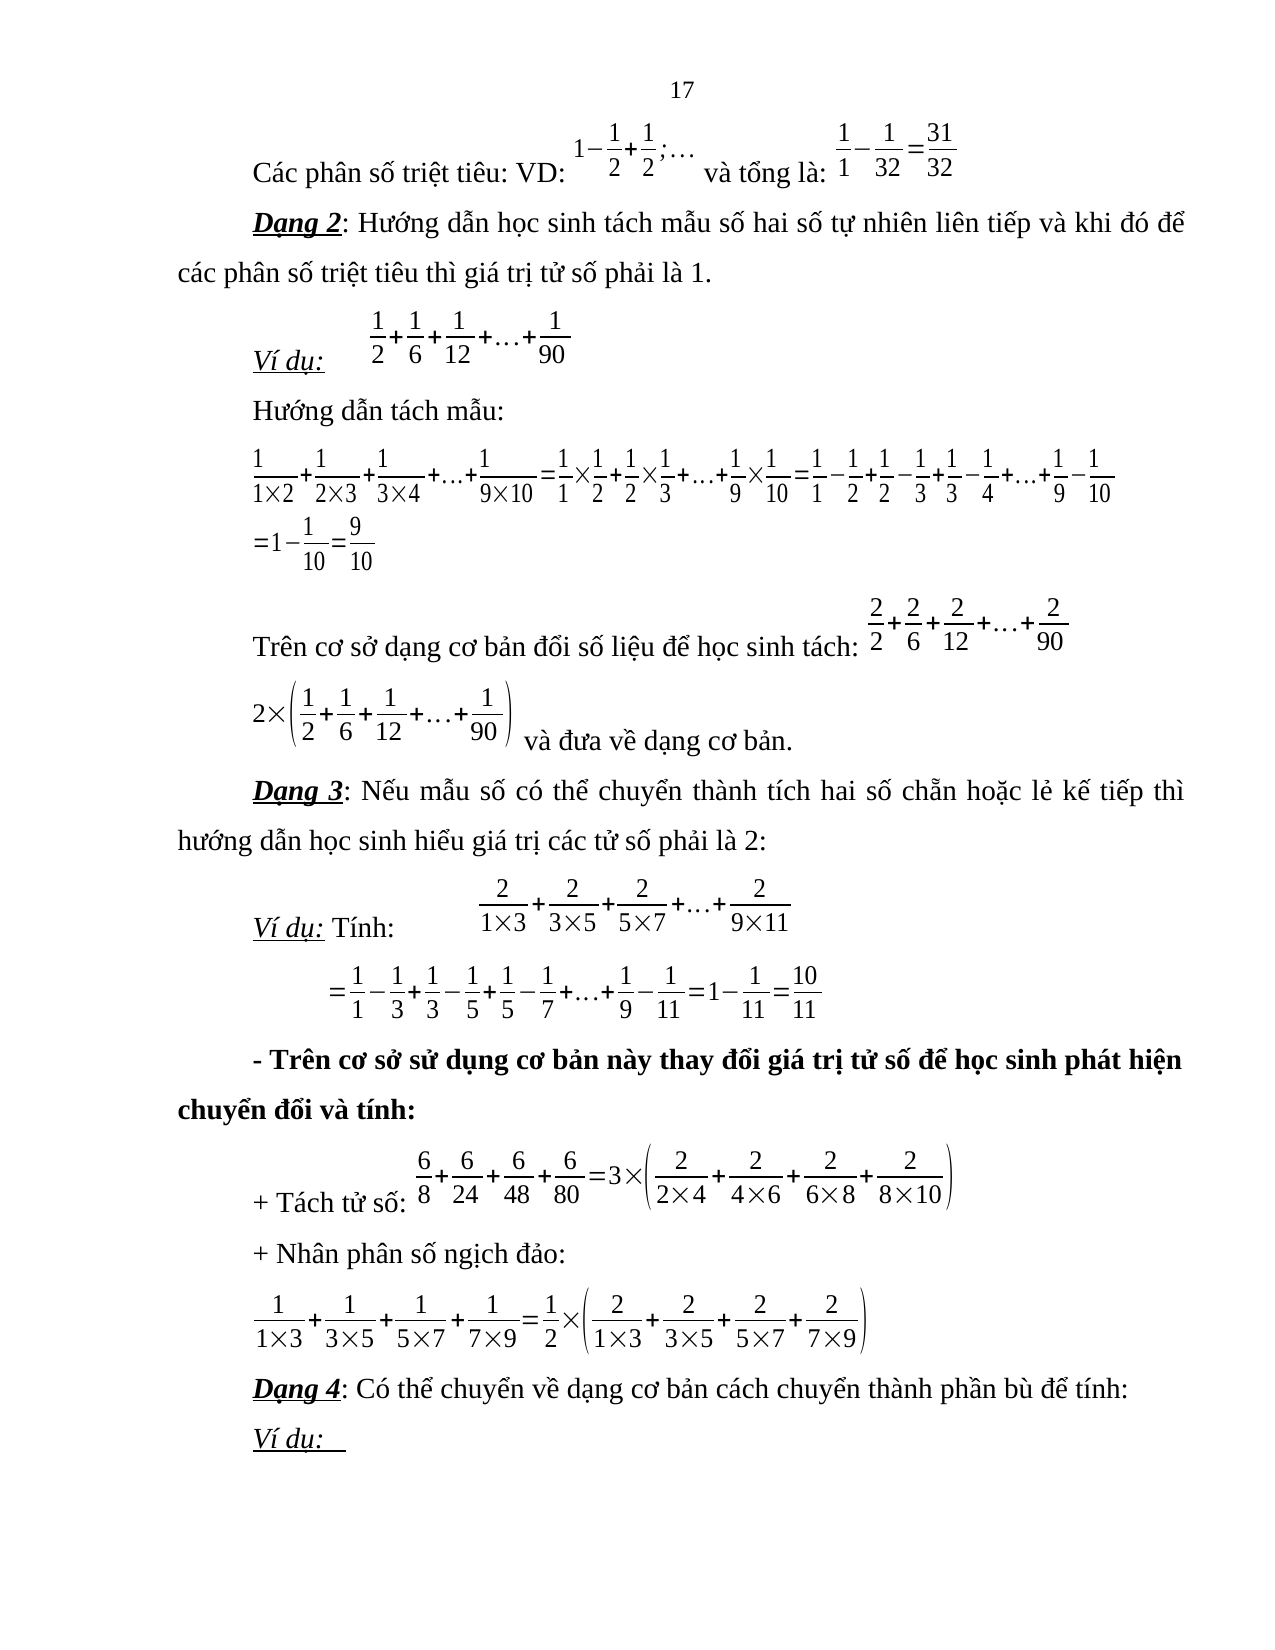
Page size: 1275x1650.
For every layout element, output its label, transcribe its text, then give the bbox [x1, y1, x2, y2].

text Ví dụ: [177, 1421, 1186, 1454]
text Hướng dẫn tách mẫu: [177, 393, 1186, 426]
text Trên cơ sở dạng cơ bản đổi số liệu để học sinh tách: [177, 443, 1186, 663]
text Các phân số triệt tiêu: VD: và tổng là: [177, 118, 1186, 188]
text Dạng 2: Hướng dẫn học sinh tách mẫu số hai số tự nhiên liên tiếp và khi đó để các phân số triệt tiêu thì giá trị tử số phải là 1. [177, 205, 1186, 289]
text Ví dụ: Tính: [177, 874, 1186, 944]
text Dạng 3: Nếu mẫu số có thể chuyển thành tích hai số chẵn hoặc lẻ kế tiếp thì hướng dẫn học sinh hiểu giá trị các tử số phải là 2: [177, 773, 1186, 857]
text - Trên cơ sở sử dụng cơ bản này thay đổi giá trị tử số để học sinh phát hiện chuyển đổi và tính: [177, 1042, 1186, 1126]
text và đưa về dạng cơ bản. [177, 680, 1186, 756]
text + Nhân phân số ngịch đảo: [177, 1236, 1186, 1269]
text + Tách tử số: [177, 1142, 1186, 1219]
text Ví dụ: [177, 306, 1186, 376]
text Dạng 4: Có thể chuyển về dạng cơ bản cách chuyển thành phần bù để tính: [177, 1371, 1186, 1404]
